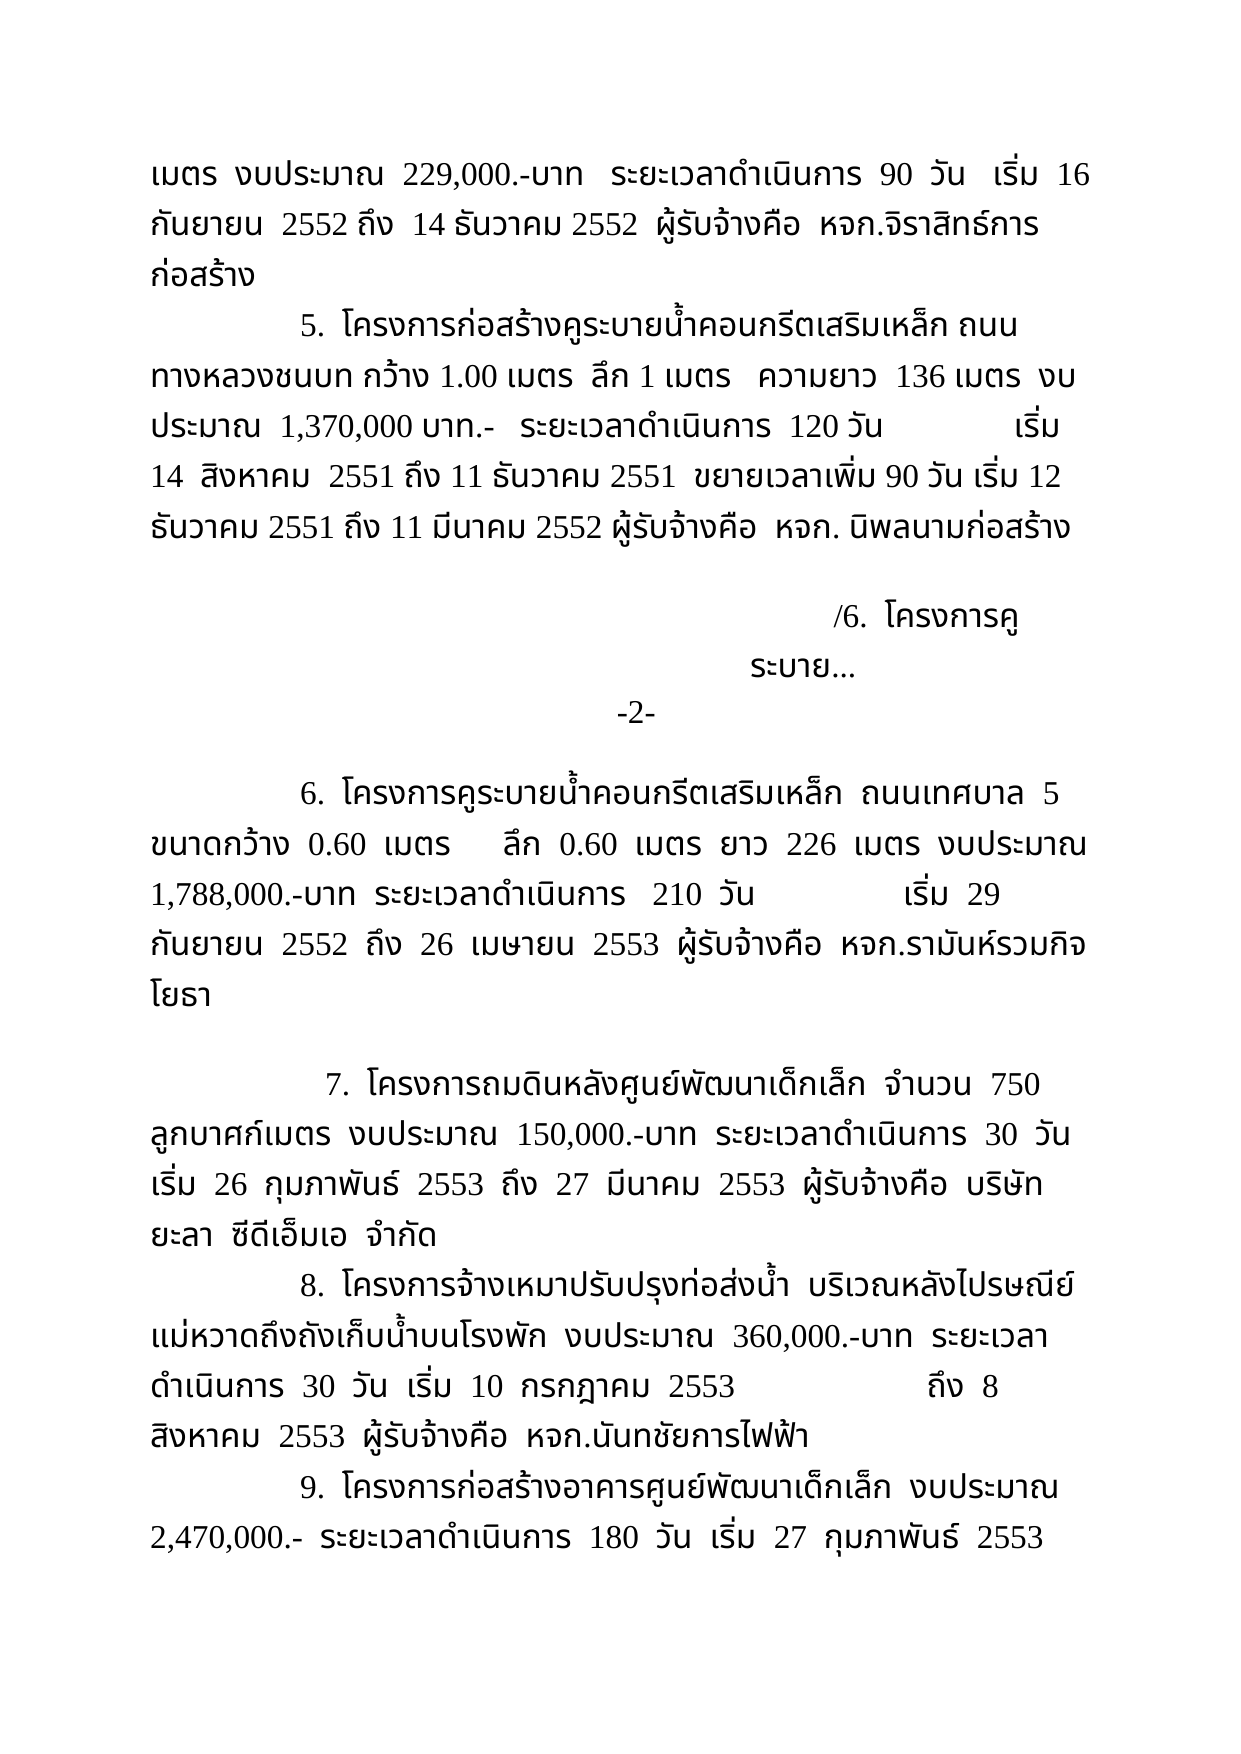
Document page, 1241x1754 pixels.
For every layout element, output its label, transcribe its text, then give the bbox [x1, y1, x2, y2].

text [150, 150, 1090, 301]
text 7. โครงการถมดินหลังศูนย์พัฒนาเด็กเล็ก จำนวน 750 ลูกบาศก์เมตร งบประมาณ 150,000.-บาท ระยะเวลาดำเนินการ 30 วัน เริ่ม 26 กุมภาพันธ์ 2553 ถึง 27 มีนาคม 2553 ผู้รับจ้างคือ บริษัท ยะลา ซีดีเอ็มเอ จำกัด [150, 1059, 1090, 1261]
text 6. โครงการคูระบายน้ำคอนกรีตเสริมเหล็ก ถนนเทศบาล 5 ขนาดกว้าง 0.60 เมตร ลึก 0.60 เมตร ยาว 226 เมตร งบประมาณ 1,788,000.-บาท ระยะเวลาดำเนินการ 210 วัน เริ่ม 29 กันยายน 2552 ถึง 26 เมษายน 2553 ผู้รับจ้างคือ หจก.รามันห์รวมกิจโยธา [150, 769, 1090, 1021]
text 8. โครงการจ้างเหมาปรับปรุงท่อส่งน้ำ บริเวณหลังไปรษณีย์แม่หวาดถึงถังเก็บน้ำบนโรงพัก งบประมาณ 360,000.-บาท ระยะเวลาดำเนินการ 30 วัน เริ่ม 10 กรกฎาคม 2553 ถึง 8 สิงหาคม 2553 ผู้รับจ้างคือ หจก.นันทชัยการไฟฟ้า [150, 1261, 1090, 1463]
text /6. โครงการคูระบาย... [750, 592, 1090, 692]
text -2- [450, 692, 1090, 731]
text 5. โครงการก่อสร้างคูระบายน้ำคอนกรีตเสริมเหล็ก ถนนทางหลวงชนบท กว้าง 1.00 เมตร ลึก ความยาว งบประมาณ 1,370,000 บาท.- ระยะเวลาดำเนินการ 120 วัน เริ่ม 14 สิงหาคม 2551 ถึง 11 ธันวาคม 2551 ขยายเวลาเพิ่ม 90 วัน เริ่ม 12 ธันวาคม 2551 ถึง 11 มีนาคม 2552 ผู้รับจ้างคือ หจก. นิพลนามก่อสร้าง [150, 301, 1090, 553]
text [150, 1463, 1090, 1564]
